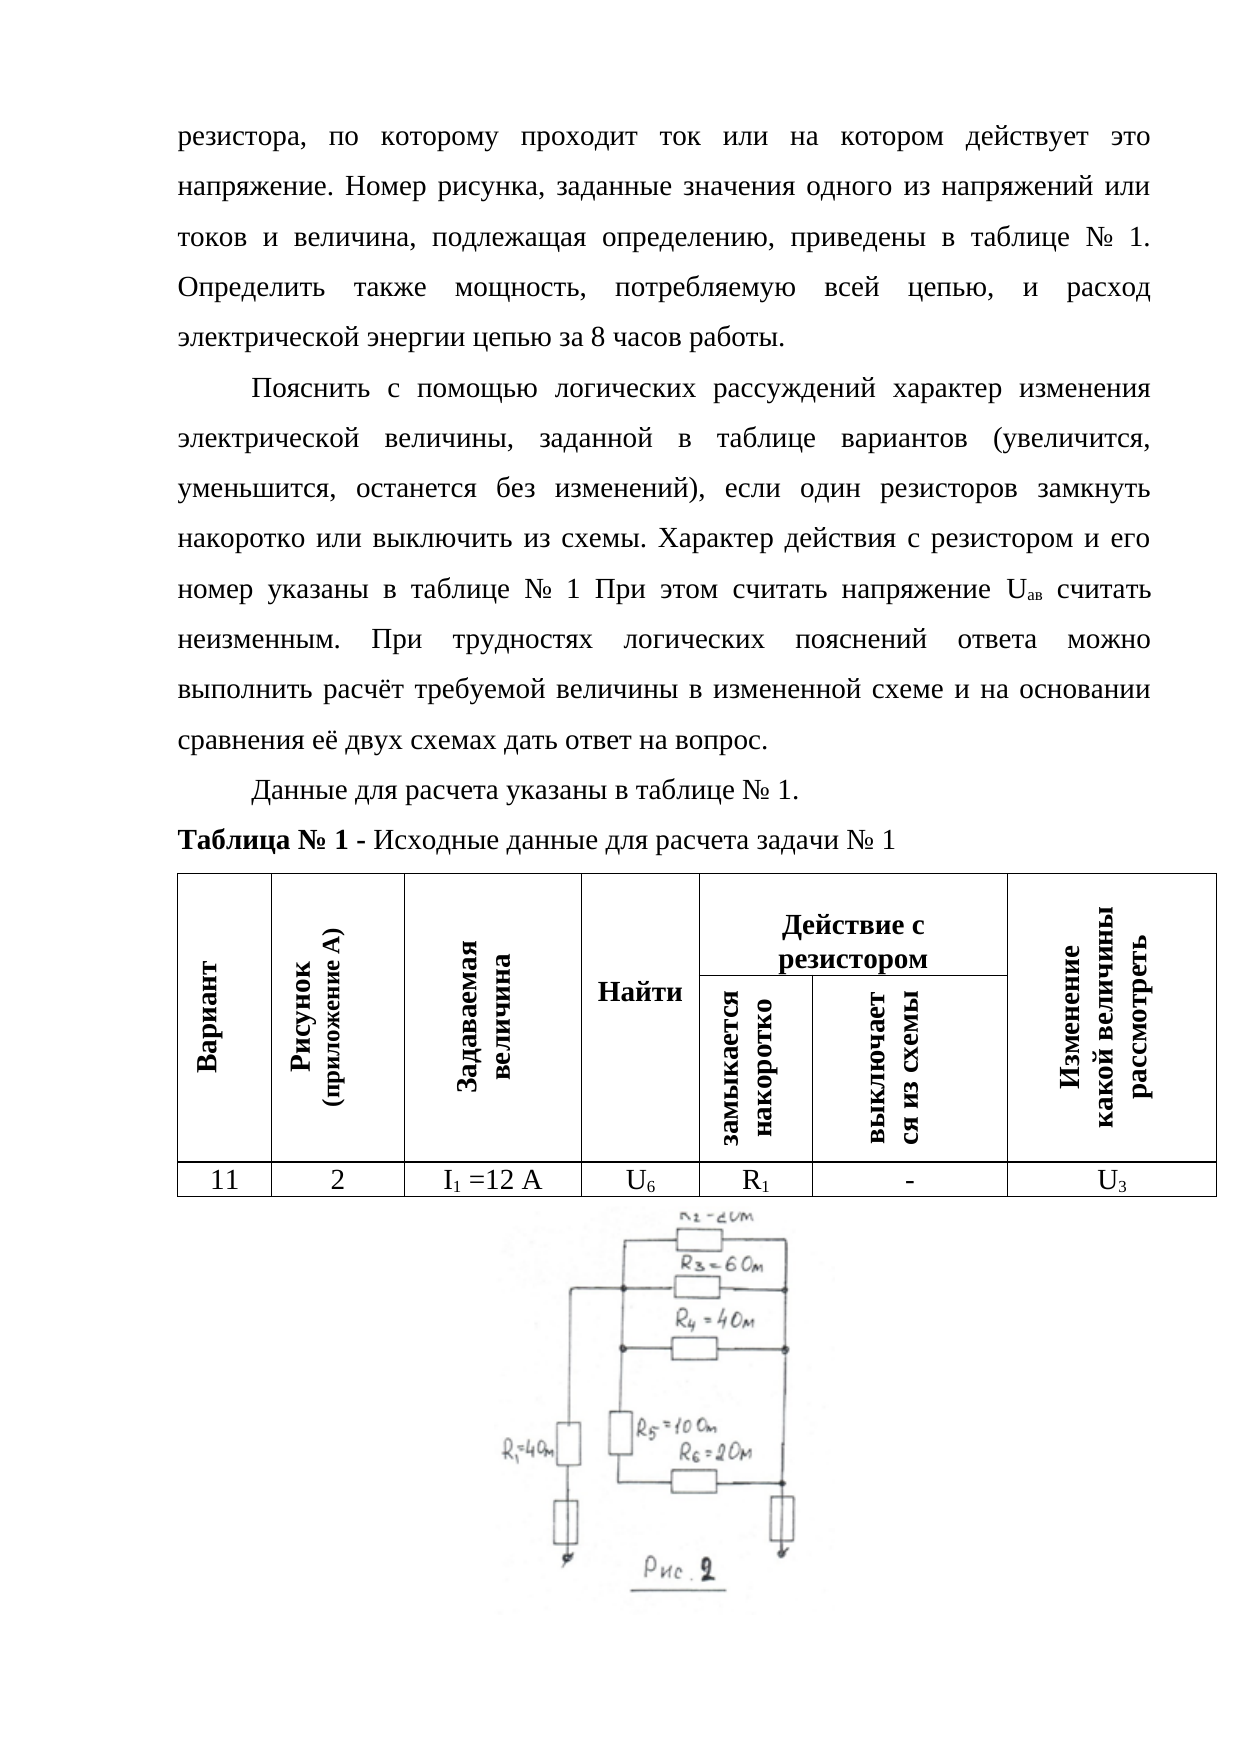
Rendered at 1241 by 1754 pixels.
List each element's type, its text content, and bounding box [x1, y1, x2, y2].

table_cell U6 [582, 1163, 699, 1196]
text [177, 118, 1152, 353]
table_header Действие с резистором [700, 874, 1007, 974]
table_cell замыкается накоротко [700, 976, 812, 1161]
table_cell R1 [700, 1163, 812, 1196]
table_header Задаваемая величина [405, 874, 581, 1161]
table_cell - [813, 1163, 1007, 1196]
table_header Найти [582, 874, 699, 1161]
picture [494, 1197, 835, 1615]
table_header Изменение какой величины рассмотреть [1008, 874, 1216, 1161]
text Данные для расчета указаны в таблице № 1. [177, 772, 1152, 806]
table_cell I1 =12 A [405, 1163, 581, 1196]
table_cell 11 [178, 1163, 271, 1196]
table_header Рисунок (приложение А) [272, 874, 404, 1161]
table_cell U3 [1008, 1163, 1216, 1196]
table_cell выключается из схемы [813, 976, 1007, 1161]
table_cell 2 [272, 1163, 404, 1196]
text Пояснить с помощью логических рассуждений характер изменения электрической величины, заданной в таблице вариантов (увеличится, уменьшится, останется без изменений), если один резисторов замкнуть накоротко или выключить из схемы. Характер действия с резистором и его номер указаны в таблице № 1 При этом считать напряжение Uав считать неизменным. При трудностях логических пояснений ответа можно выполнить расчёт требуемой величины в измененной схеме и на основании сравнения её двух схемах дать ответ на вопрос. [177, 370, 1152, 755]
text Таблица № 1 - Исходные данные для расчета задачи № 1 [177, 822, 1152, 856]
table_header Вариант [178, 874, 271, 1161]
